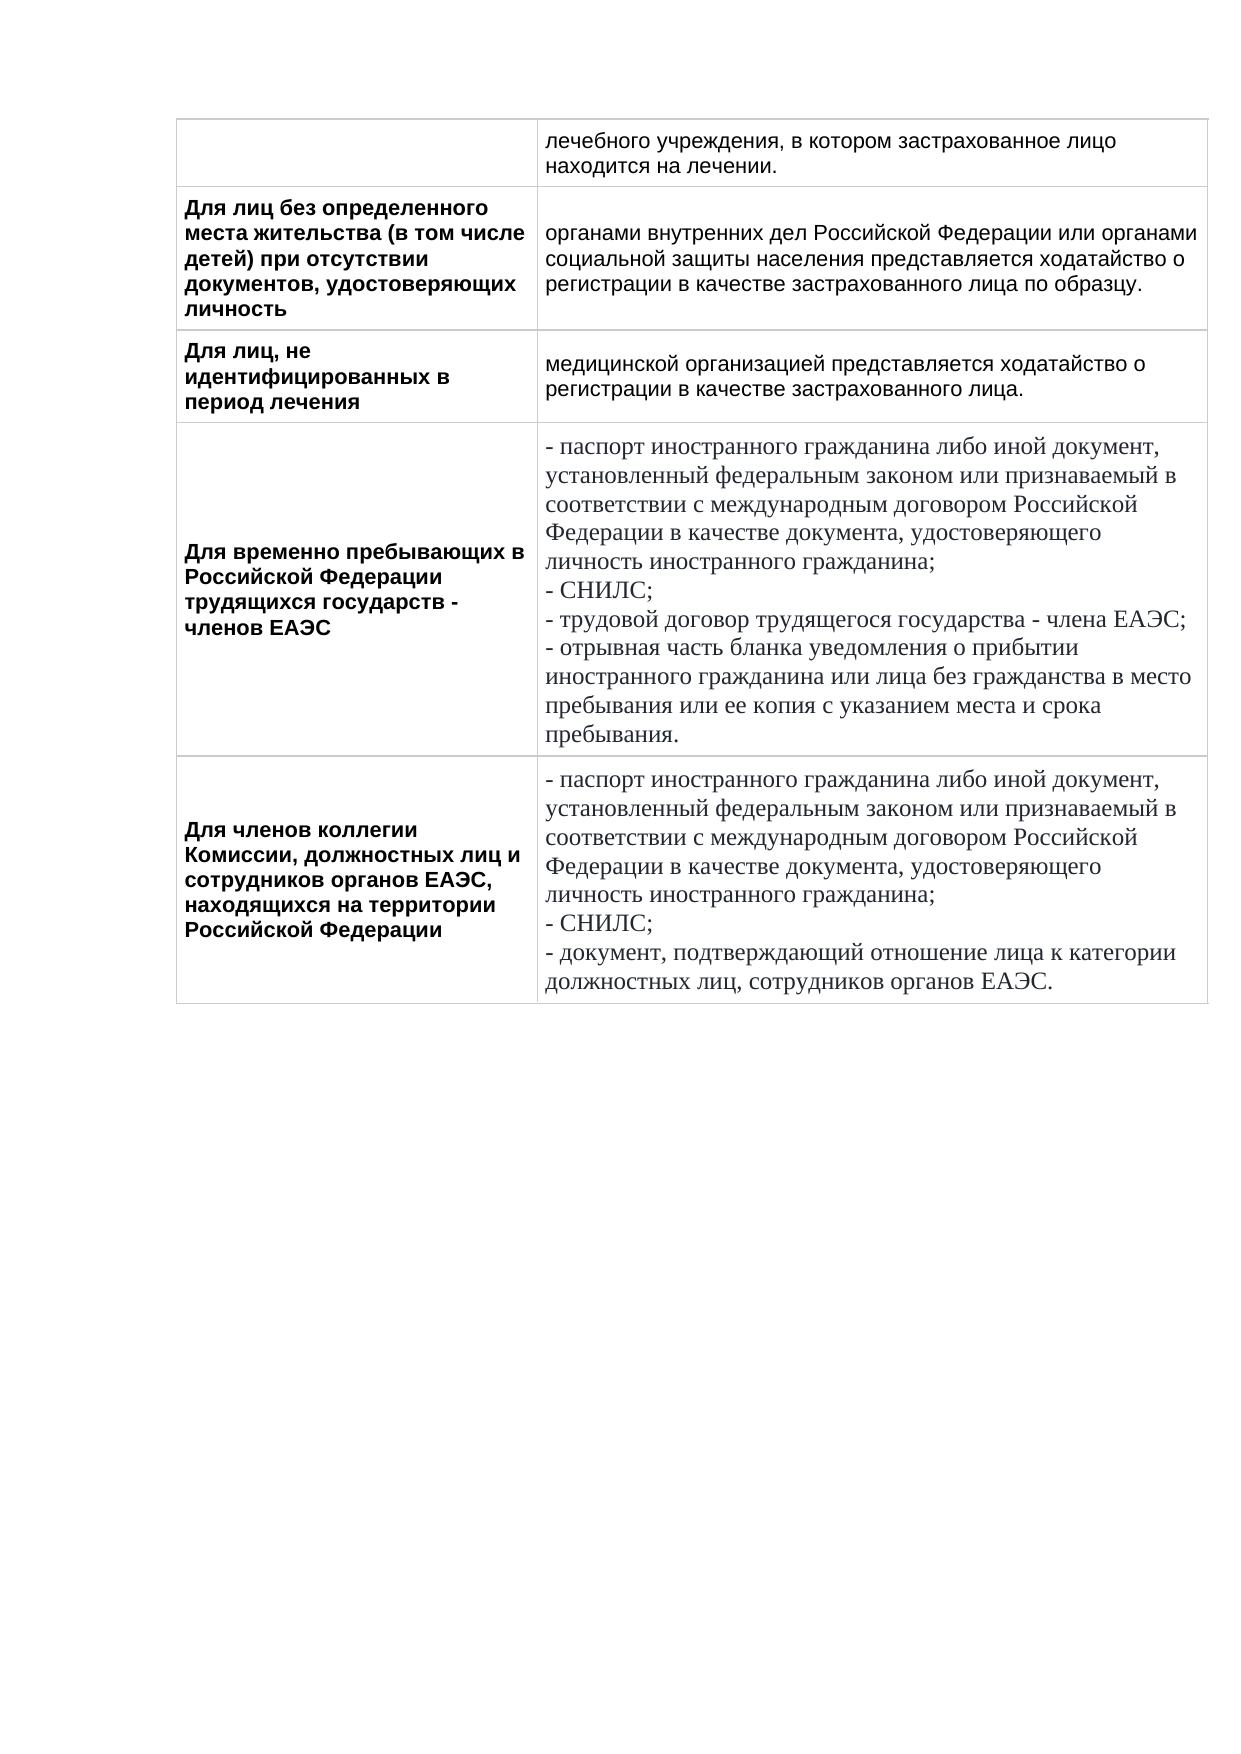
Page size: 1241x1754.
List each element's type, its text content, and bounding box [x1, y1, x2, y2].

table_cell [538, 120, 1207, 186]
table_cell Для лиц, не идентифицированных в период лечения [177, 331, 537, 422]
table_cell Для лиц без определенного места жительства (в том числе детей) при отсутствии документов, удостоверяющих личность [177, 187, 537, 329]
table_cell - паспорт иностранного гражданина либо иной документ, установленный федеральным законом или признаваемый в соответствии с международным договором Российской Федерации в качестве документа, удостоверяющего личность иностранного гражданина; - СНИЛС; - документ, подтверждающий отношение лица к категории должностных лиц, сотрудников органов ЕАЭС. [538, 757, 1207, 1002]
table_cell Для временно пребывающих в Российской Федерации трудящихся государств - членов ЕАЭС [177, 423, 537, 755]
table_cell Для членов коллегии Комиссии, должностных лиц и сотрудников органов ЕАЭС, находящихся на территории Российской Федерации [177, 757, 537, 1002]
table_cell органами внутренних дел Российской Федерации или органами социальной защиты населения представляется ходатайство о регистрации в качестве застрахованного лица по образцу. [538, 187, 1207, 329]
table_cell - паспорт иностранного гражданина либо иной документ, установленный федеральным законом или признаваемый в соответствии с международным договором Российской Федерации в качестве документа, удостоверяющего личность иностранного гражданина; - СНИЛС; - трудовой договор трудящегося государства - члена ЕАЭС; - отрывная часть бланка уведомления о прибытии иностранного гражданина или лица без гражданства в место пребывания или ее копия с указанием места и срока пребывания. [538, 423, 1207, 755]
table_cell медицинской организацией представляется ходатайство о регистрации в качестве застрахованного лица. [538, 331, 1207, 422]
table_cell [177, 120, 537, 186]
